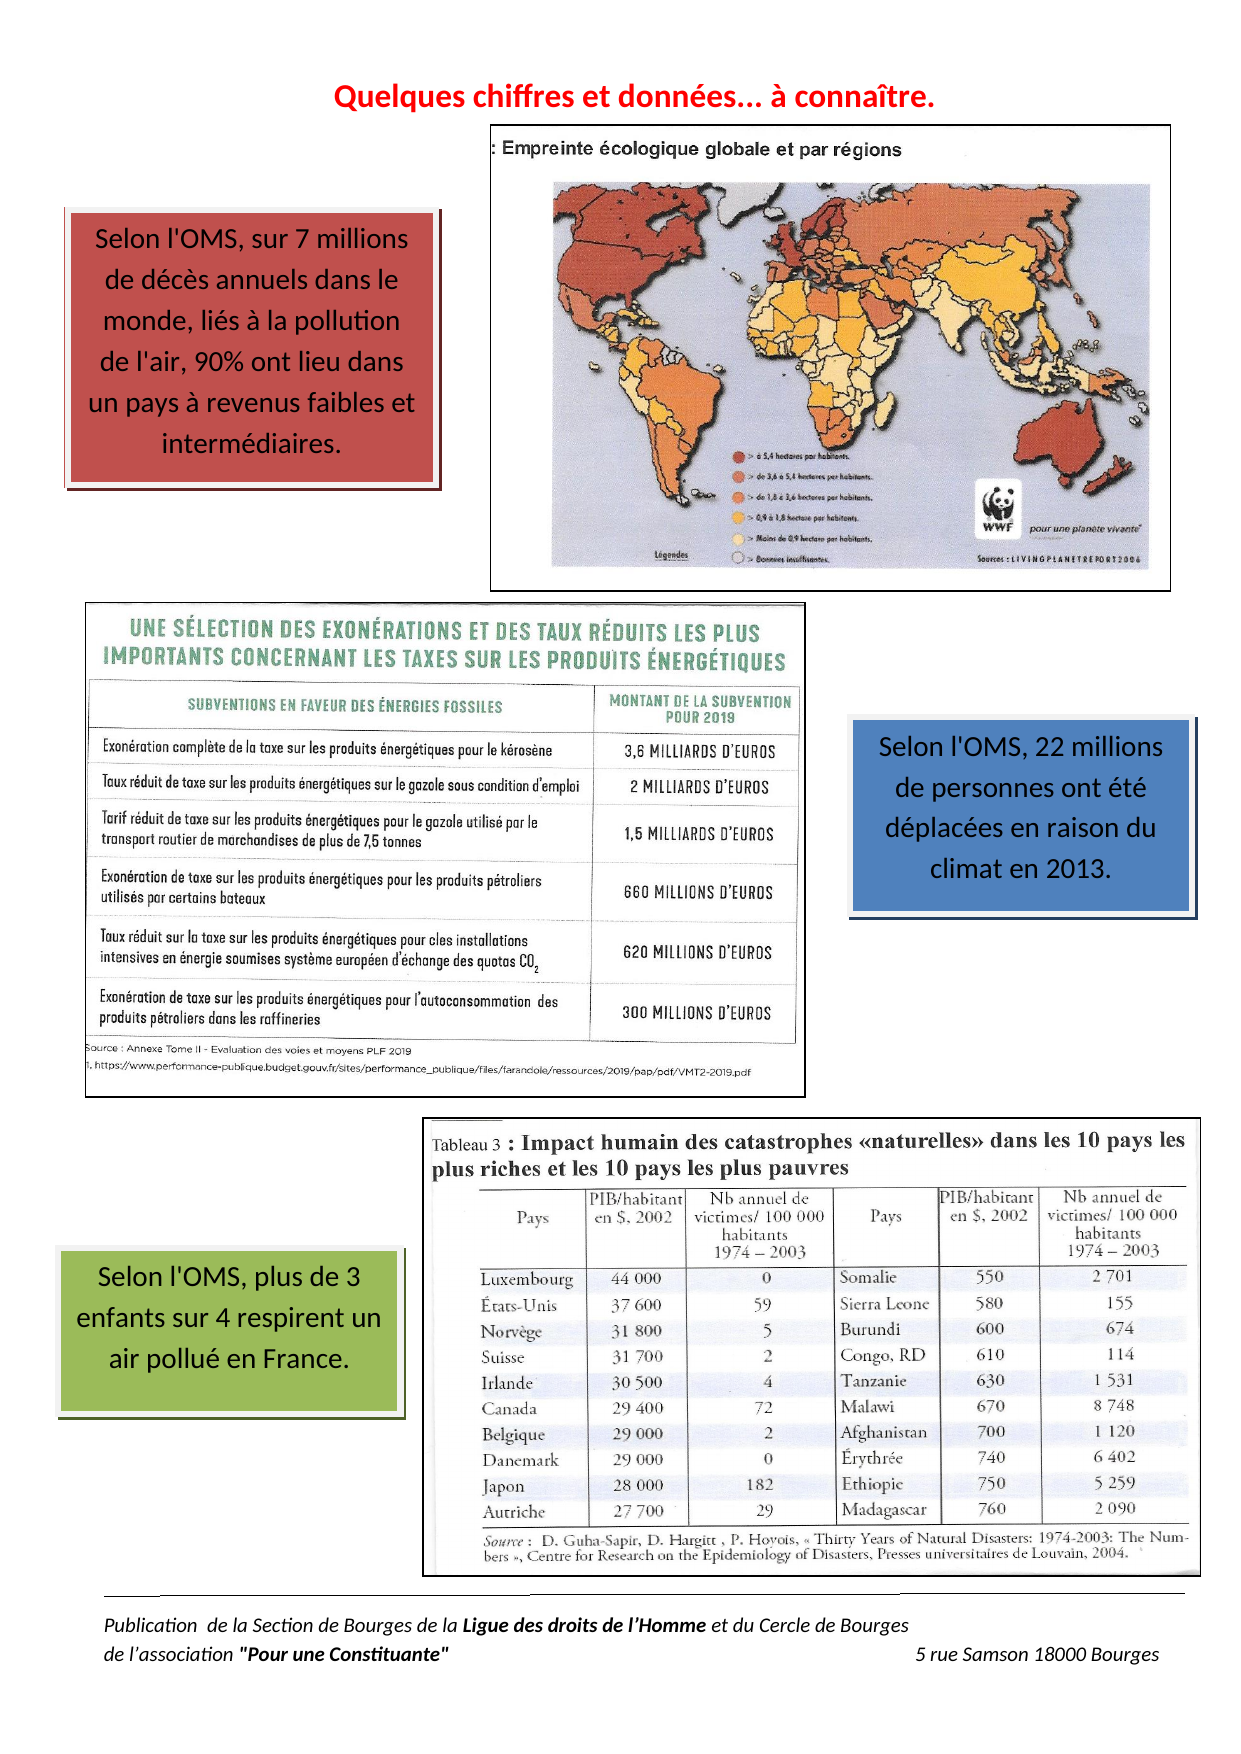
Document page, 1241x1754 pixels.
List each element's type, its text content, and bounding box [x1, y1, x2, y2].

text Quelques chiffres et données... à connaître. [103, 75, 1167, 116]
picture [86, 603, 804, 1096]
picture [491, 126, 1170, 590]
picture [424, 1119, 1200, 1575]
